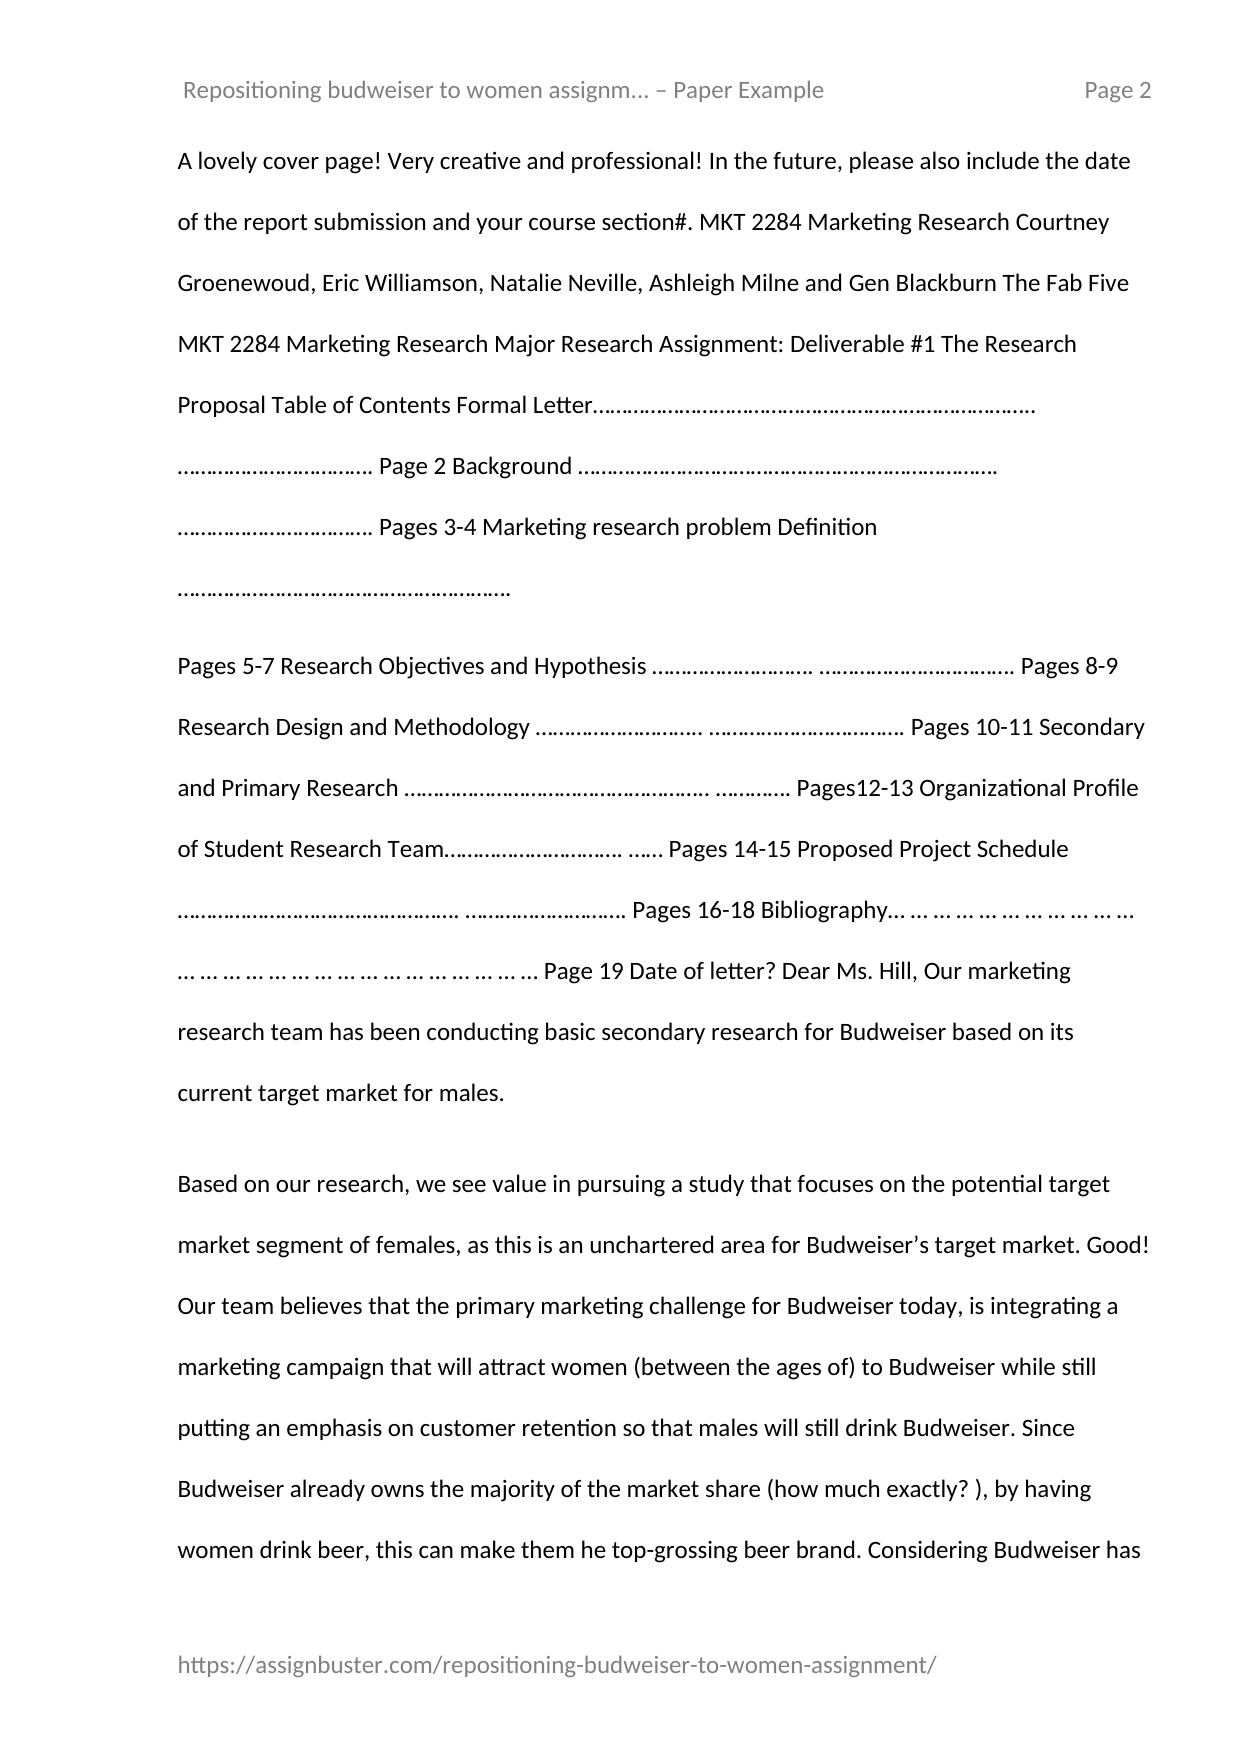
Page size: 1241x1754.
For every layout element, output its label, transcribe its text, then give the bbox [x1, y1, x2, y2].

text A lovely cover page! Very creative and professional! In the future, please also include the date of the report submission and your course section#. MKT 2284 Marketing Research Courtney Groenewoud, Eric Williamson, Natalie Neville, Ashleigh Milne and Gen Blackburn The Fab Five MKT 2284 Marketing Research Major Research Assignment: Deliverable #1 The Research Proposal Table of Contents Formal Letter………………………………………………………………….. ……………………………. Page 2 Background ………………………………………………………………. ……………………………. Pages 3-4 Marketing research problem Definition …………………………………………………. [177, 145, 1152, 603]
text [177, 1168, 1152, 1564]
text Pages 5-7 Research Objectives and Hypothesis ………………………. ……………………………. Pages 8-9 Research Design and Methodology ……………………….. ……………………………. Pages 10-11 Secondary and Primary Research …………………………………………….. …………. Pages12-13 Organizational Profile of Student Research Team…………………………. …… Pages 14-15 Proposed Project Schedule …………………………………………. ………………………. Pages 16-18 Bibliography… … … … … … … … … … … … … … … … … … … … … … … … … … … Page 19 Date of letter? Dear Ms. Hill, Our marketing research team has been conducting basic secondary research for Budweiser based on its current target market for males. [177, 650, 1152, 1108]
